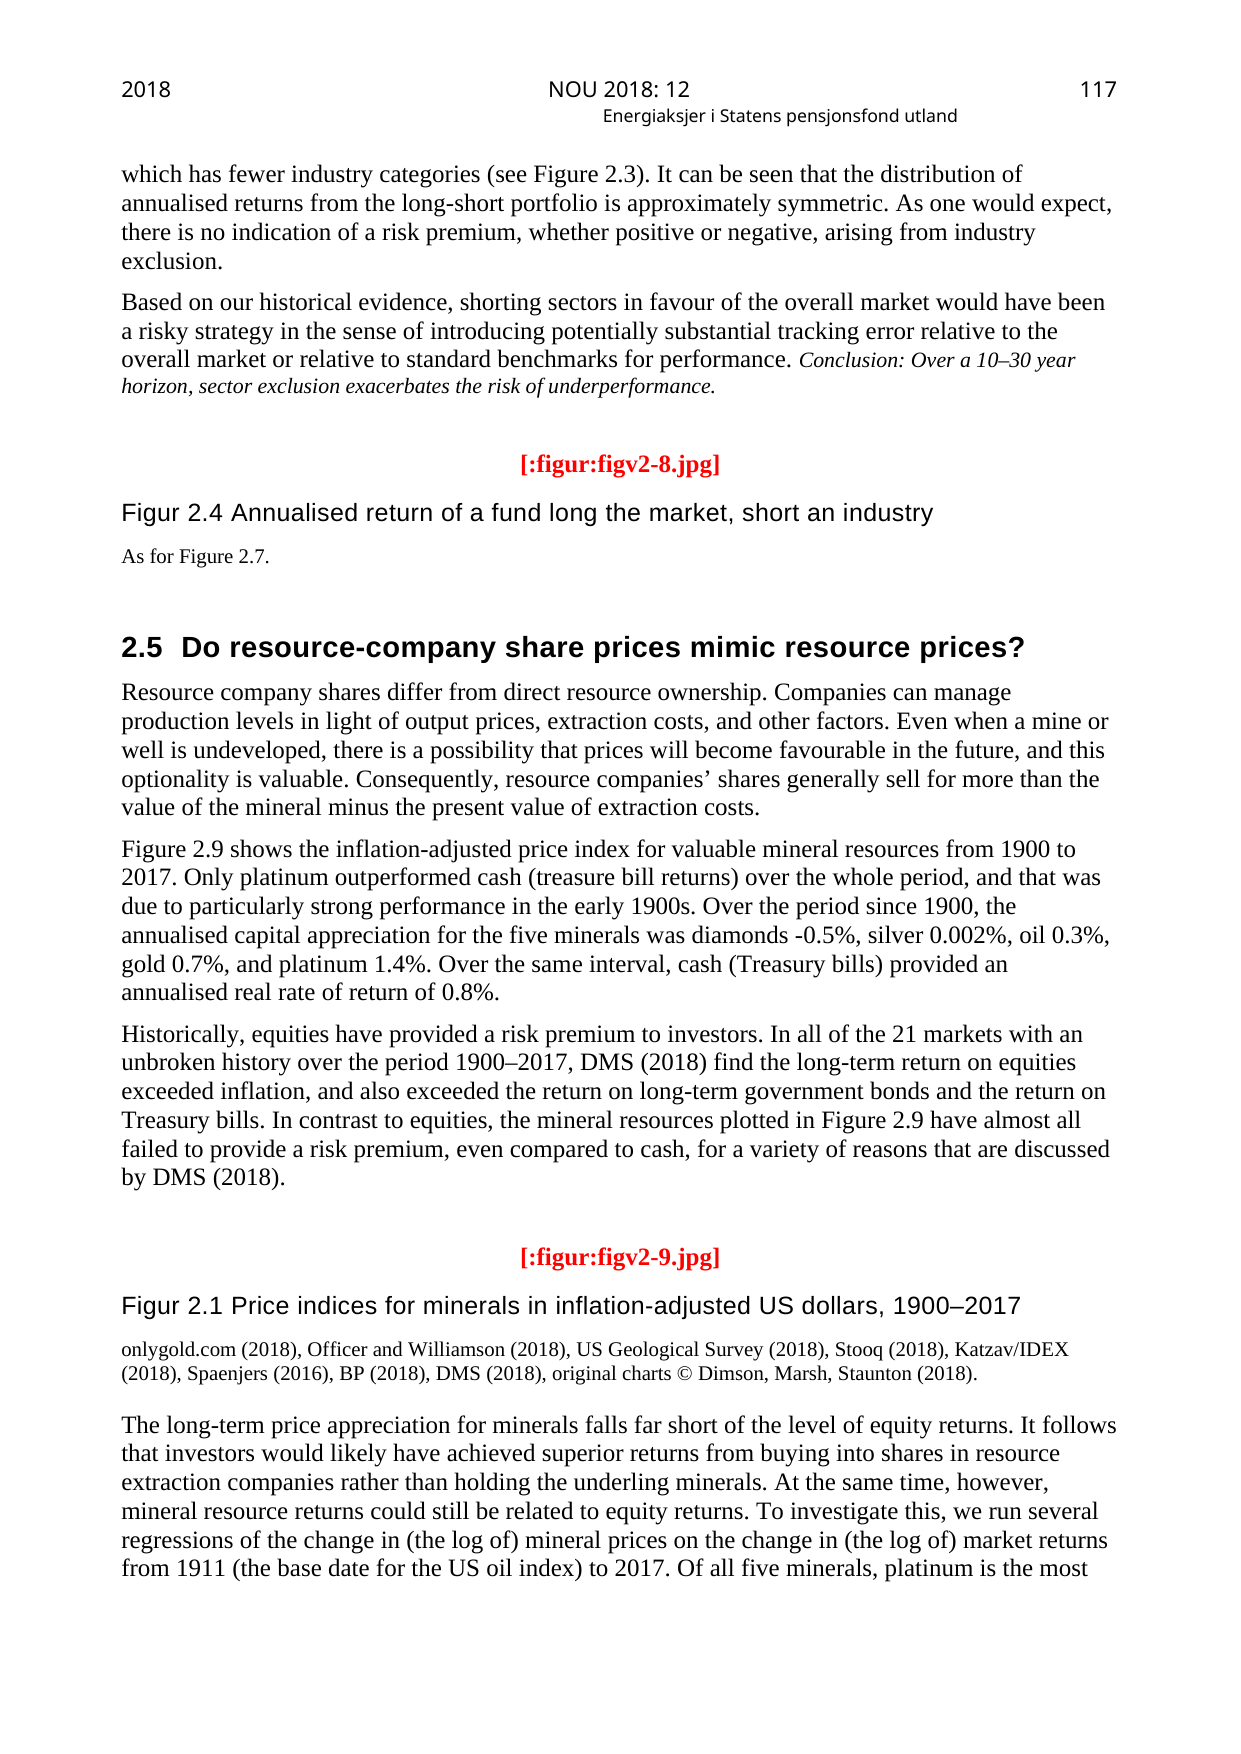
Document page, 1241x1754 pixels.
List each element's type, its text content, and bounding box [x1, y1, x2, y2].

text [121, 1410, 1119, 1582]
text Annualised return of a fund long the market, short an industry [121, 498, 1119, 527]
text As for Figure 2.7. [121, 544, 1119, 568]
text Resource company shares differ from direct resource ownership. Companies can manage production levels in light of output prices, extraction costs, and other factors. Even when a mine or well is undeveloped, there is a possibility that prices will become favourable in the future, and this optionality is valuable. Consequently, resource companies’ shares generally sell for more than the value of the mineral minus the present value of extraction costs. [121, 677, 1119, 821]
text [:figur:figv2-8.jpg] [121, 453, 1119, 478]
text Based on our historical evidence, shorting sectors in favour of the overall market would have been a risky strategy in the sense of introducing potentially substantial tracking error relative to the overall market or relative to standard benchmarks for performance. Conclusion: Over a 10–30 year horizon, sector exclusion exacerbates the risk of underperformance. [121, 287, 1119, 398]
text [:figur:figv2-9.jpg] [121, 1245, 1119, 1270]
text Historically, equities have provided a risk premium to investors. In all of the 21 markets with an unbroken history over the period 1900–2017, DMS (2018) find the long-term return on equities exceeded inflation, and also exceeded the return on long-term government bonds and the return on Treasury bills. In contrast to equities, the mineral resources plotted in Figure 2.9 have almost all failed to provide a risk premium, even compared to cash, for a variety of reasons that are discussed by DMS (2018). [121, 1019, 1119, 1191]
text Price indices for minerals in inflation-adjusted US dollars, 1900–2017 [121, 1291, 1119, 1320]
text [121, 159, 1119, 274]
subtitle Do resource-company share prices mimic resource prices? [121, 631, 1119, 664]
text Figure 2.9 shows the inflation-adjusted price index for valuable mineral resources from 1900 to 2017. Only platinum outperformed cash (treasure bill returns) over the whole period, and that was due to particularly strong performance in the early 1900s. Over the period since 1900, the annualised capital appreciation for the five minerals was diamonds -0.5%, silver 0.002%, oil 0.3%, gold 0.7%, and platinum 1.4%. Over the same interval, cash (Treasury bills) provided an annualised real rate of return of 0.8%. [121, 834, 1119, 1006]
text onlygold.com (2018), Officer and Williamson (2018), US Geological Survey (2018), Stooq (2018), Katzav/IDEX (2018), Spaenjers (2016), BP (2018), DMS (2018), original charts © Dimson, Marsh, Staunton (2018). [121, 1337, 1119, 1385]
